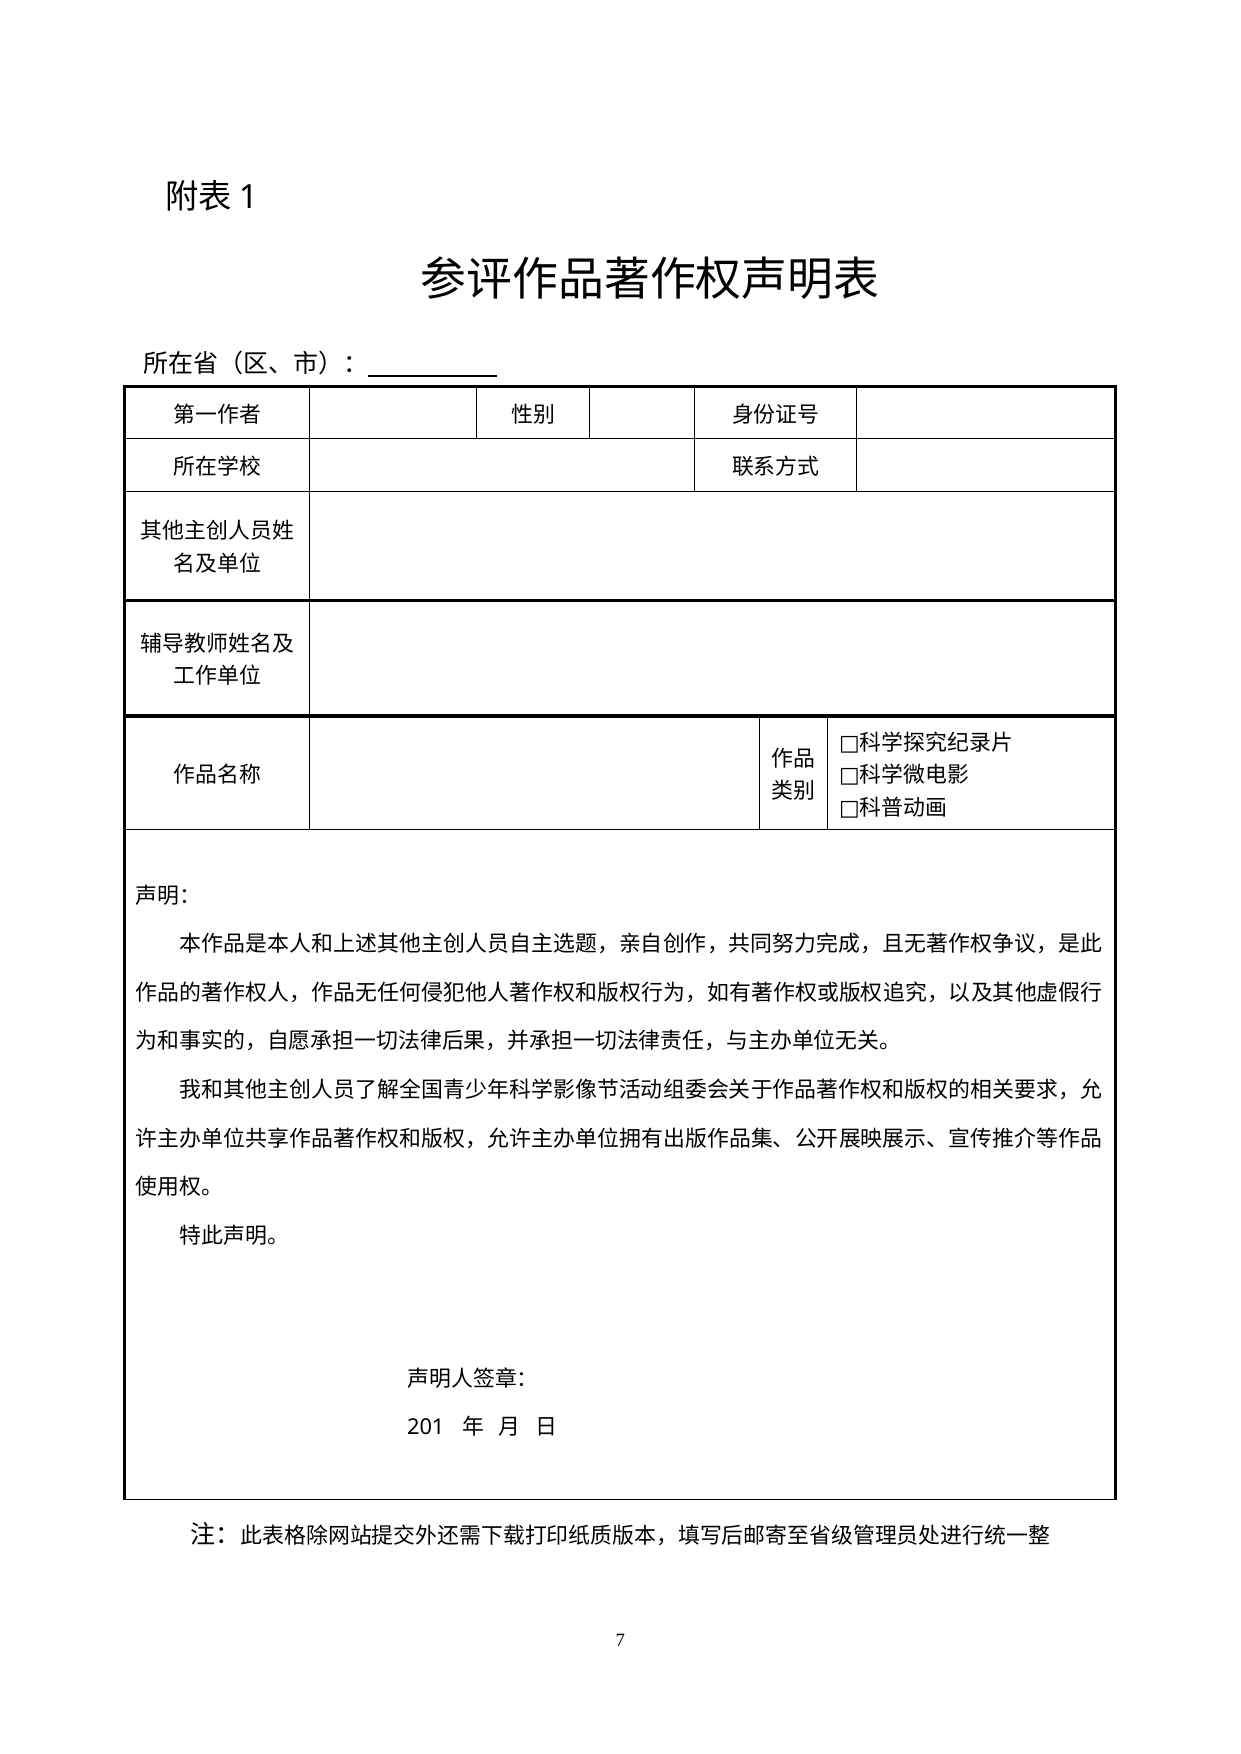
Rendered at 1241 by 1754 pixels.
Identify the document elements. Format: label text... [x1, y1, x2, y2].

table_header [590, 388, 694, 438]
table_header 第一作者 [126, 388, 309, 438]
table_header [857, 388, 989, 438]
table_cell 其他主创人员姓名及单位 [126, 492, 309, 599]
table_cell 声明： 本作品是本人和上述其他主创人员自主选题，亲自创作，共同努力完成，且无著作权争议，是此作品的著作权人，作品无任何侵犯他人著作权和版权行为，如有著作权或版权追究，以及其他虚假行为和事实的，自愿承担一切法律后果，并承担一切法律责任，与主办单位无关。 我和其他主创人员了解全国青少年科学影像节活动组委会关于作品著作权和版权的相关要求，允许主办单位共享作品著作权和版权，允许主办单位拥有出版作品集、公开展映展示、宣传推介等作品使用权。 特此声明。 声明人签章： 201 年 月 日 [126, 830, 1114, 1499]
table_header 身份证号 [695, 388, 856, 438]
table_cell [310, 602, 1114, 714]
table_cell [857, 439, 989, 491]
list 参评作品著作权声明表 [246, 227, 1053, 324]
table_cell [310, 439, 694, 491]
text 所在省（区、市）： [143, 324, 1053, 385]
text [187, 1500, 1053, 1565]
text 附表1 [165, 162, 1053, 227]
table_cell [989, 492, 1114, 599]
table_cell [310, 718, 759, 829]
table_cell 所在学校 [126, 439, 309, 491]
table_cell [989, 439, 1114, 491]
table_header [310, 388, 476, 438]
table_cell □科学探究纪录片 □科学微电影 □科普动画 [828, 718, 1114, 829]
table_header [989, 388, 1114, 438]
table_cell 作品类别 [760, 718, 827, 829]
table_header 性别 [477, 388, 589, 438]
table_cell 作品名称 [126, 718, 309, 829]
table_cell 辅导教师姓名及工作单位 [126, 602, 309, 714]
table_cell 联系方式 [695, 439, 856, 491]
table_cell [310, 492, 989, 599]
